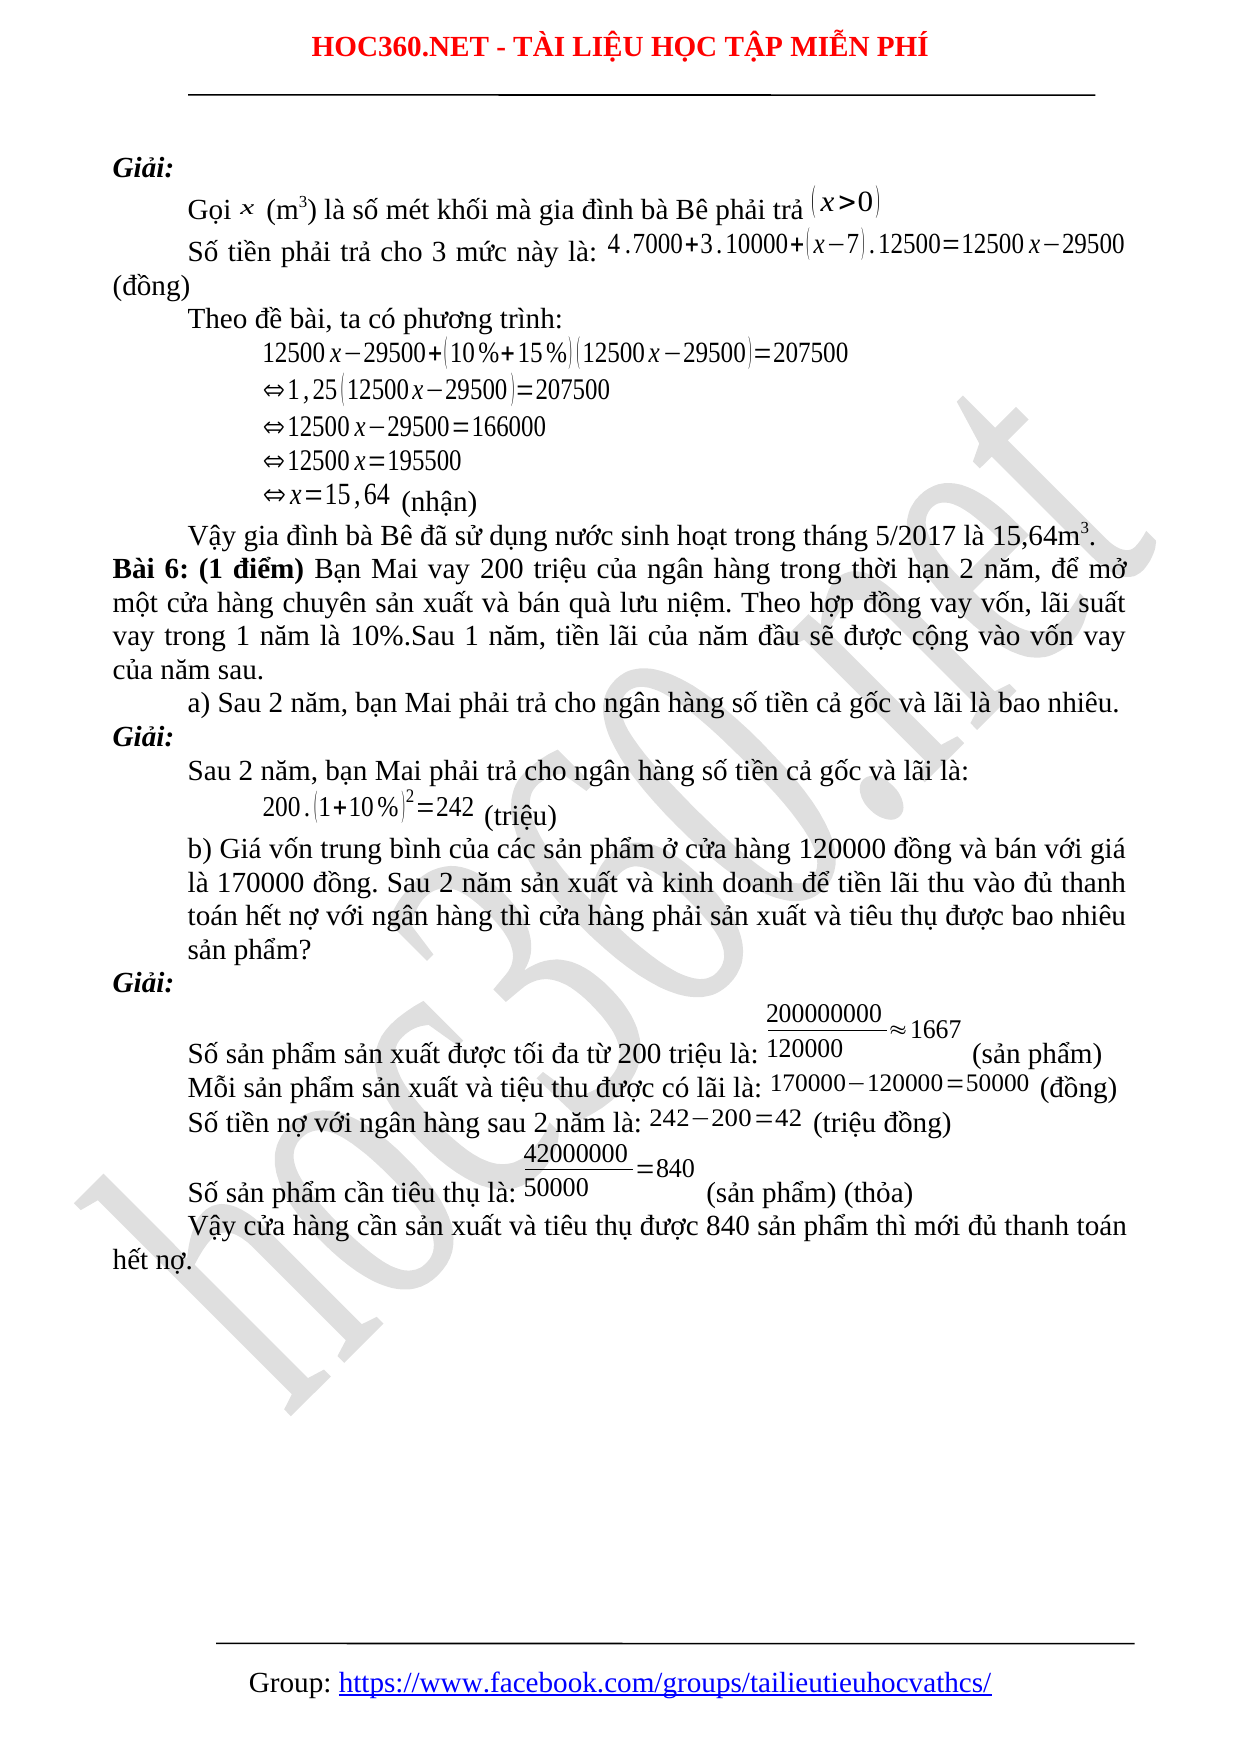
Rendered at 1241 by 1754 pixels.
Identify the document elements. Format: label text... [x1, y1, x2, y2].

text Số sản phẩm sản xuất được tối đa từ 200 triệu là: (sản phẩm) [112, 999, 1128, 1069]
text Vậy gia đình bà Bê đã sử dụng nước sinh hoạt trong tháng 5/2017 là 15,64m3. [112, 518, 1128, 551]
text Số tiền phải trả cho 3 mức này là: (đồng) [112, 226, 1128, 301]
text (triệu) [112, 786, 1128, 831]
text Bài 6: (1 điểm) Bạn Mai vay 200 triệu của ngân hàng trong thời hạn 2 năm, để mở một cửa hàng chuyên sản xuất và bán quà lưu niệm. Theo hợp đồng vay vốn, lãi suất vay trong 1 năm là 10%.Sau 1 năm, tiền lãi của năm đầu sẽ được cộng vào vốn vay của năm sau. [112, 551, 1128, 686]
text Giải: [112, 150, 1128, 183]
text Vậy cửa hàng cần sản xuất và tiêu thụ được 840 sản phẩm thì mới đủ thanh toán hết nợ. [112, 1208, 1128, 1276]
text a) Sau 2 năm, bạn Mai phải trả cho ngân hàng số tiền cả gốc và lãi là bao nhiêu. [112, 686, 1128, 719]
text Giải: [112, 966, 1128, 999]
text Số tiền nợ với ngân hàng sau 2 năm là: (triệu đồng) [112, 1104, 1128, 1138]
text Gọi (m3) là số mét khối mà gia đình bà Bê phải trả [112, 183, 1128, 226]
text Theo đề bài, ta có phương trình: [112, 301, 1128, 335]
text Sau 2 năm, bạn Mai phải trả cho ngân hàng số tiền cả gốc và lãi là: [112, 753, 1128, 786]
text (nhận) [112, 477, 1128, 518]
text b) Giá vốn trung bình của các sản phẩm ở cửa hàng 120000 đồng và bán với giá là 170000 đồng. Sau 2 năm sản xuất và kinh doanh để tiền lãi thu vào đủ thanh toán hết nợ với ngân hàng thì cửa hàng phải sản xuất và tiêu thụ được bao nhiêu sản phẩm? [187, 831, 1128, 966]
text Mỗi sản phẩm sản xuất và tiệu thu được có lãi là: (đồng) [112, 1069, 1128, 1104]
text Giải: [112, 719, 1128, 753]
text Số sản phẩm cần tiêu thụ là: (sản phẩm) (thỏa) [112, 1138, 1128, 1208]
